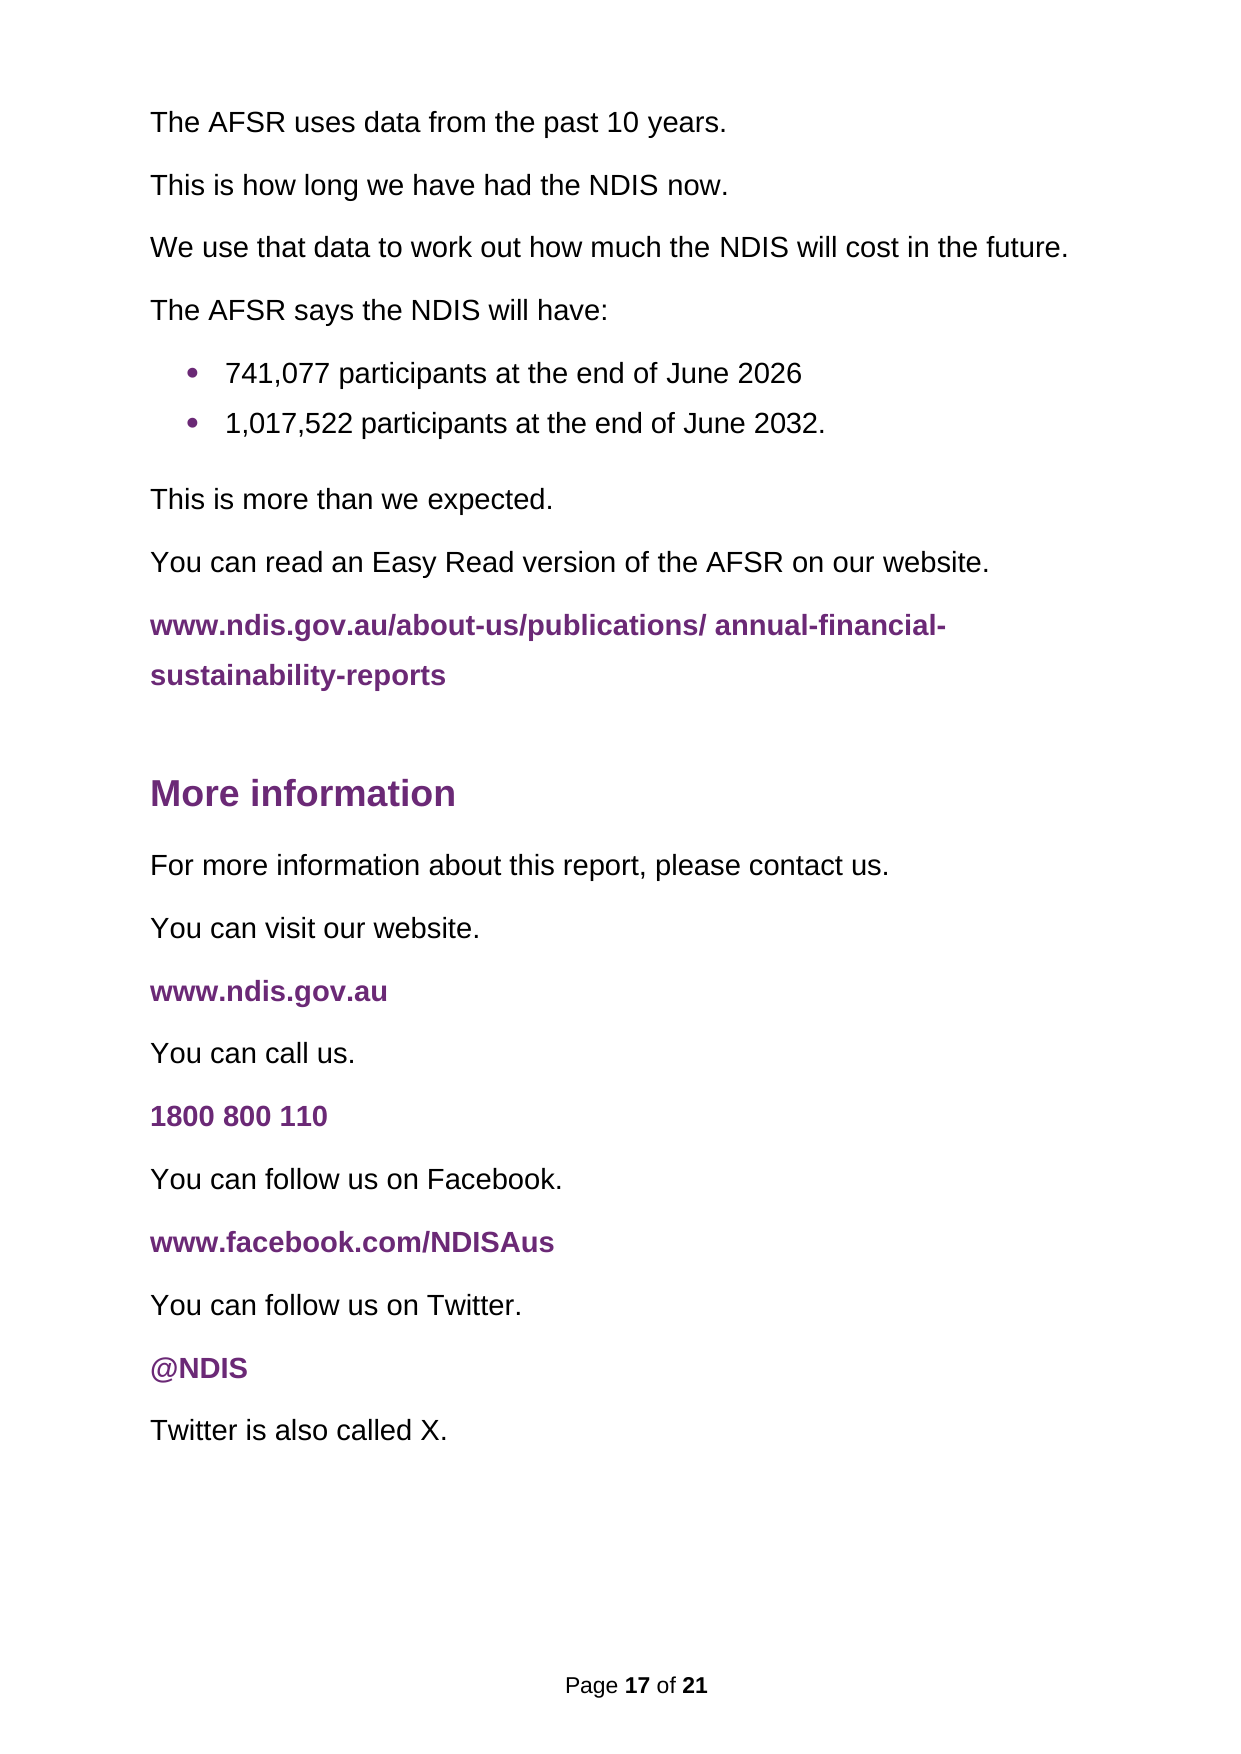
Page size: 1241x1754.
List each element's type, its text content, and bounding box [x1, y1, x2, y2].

text You can follow us on Facebook. [150, 1162, 1122, 1196]
text @NDIS [150, 1351, 1122, 1384]
text The AFSR says the NDIS will have: [150, 293, 1122, 327]
list 741,077 participants at the end of June 2026 [187, 356, 1122, 390]
text www.facebook.com/NDISAus [150, 1225, 1122, 1258]
subtitle More information [150, 771, 1122, 814]
text This is more than we expected. [150, 482, 1122, 516]
text Twitter is also called X. [150, 1413, 1122, 1447]
text You can call us. [150, 1037, 1122, 1070]
text We use that data to work out how much the NDIS will cost in the future. [150, 230, 1122, 264]
text This is how long we have had the NDIS now. [150, 167, 1122, 201]
text www.ndis.gov.au [150, 974, 1122, 1007]
text 1800 800 110 [150, 1099, 1122, 1133]
text For more information about this report, please contact us. [150, 848, 1122, 882]
text You can read an Easy Read version of the AFSR on our website. [150, 545, 1122, 578]
text You can visit our website. [150, 911, 1122, 944]
text www.ndis.gov.au/about-us/publications/ annual-financial-sustainability-reports [150, 608, 1122, 692]
text You can follow us on Twitter. [150, 1288, 1122, 1321]
text The AFSR uses data from the past 10 years. [150, 105, 1122, 138]
list 1,017,522 participants at the end of June 2032. [187, 407, 1122, 440]
